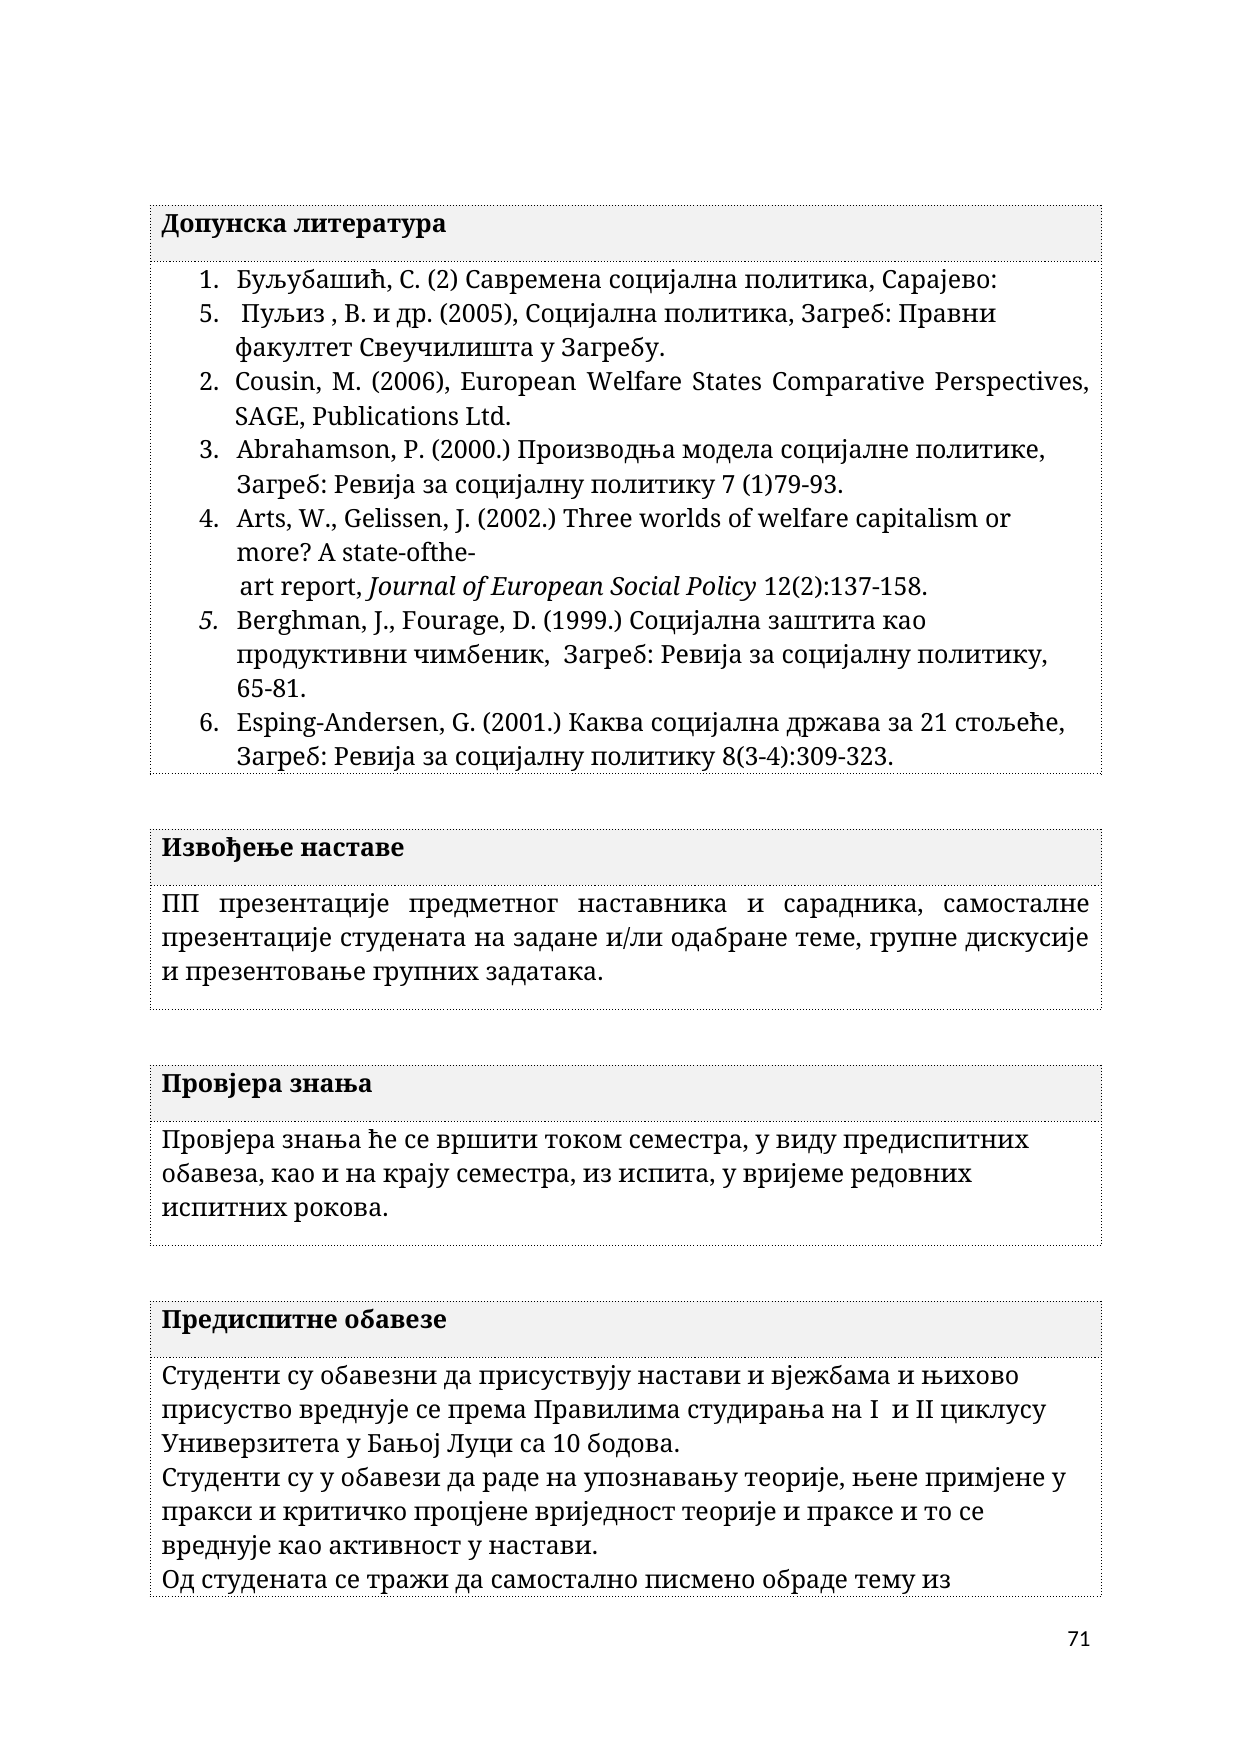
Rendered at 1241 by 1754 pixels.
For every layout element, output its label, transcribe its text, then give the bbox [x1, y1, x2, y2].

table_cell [150, 1357, 1102, 1596]
table_cell ПП презентације предметног наставника и сарадника, самосталне презентације студената на задане и/ли одабране теме, групне дискусије и презентовање групних задатака. [150, 885, 1102, 1009]
table_cell Провјера знања ће се вршити током семестра, у виду предиспитних обавеза, као и на крају семестра, из испита, у вријеме редовних испитних рокова. [150, 1121, 1102, 1245]
table_cell Буљубашић, С. (2) Савремена социјална политика, Сарајево: Пуљиз , В. и др. (2005), Социјална политика, Загреб: Правни факултет Свеучилишта у Загребу. Cousin, M. (2006), European Welfare States Comparative Perspectives, SAGE, Publications Ltd. Abrahamson, P. (2000.) Производња модела социјалне политике, Загреб: Ревија за социјалну политику 7 (1)79-93. Arts, W., Gelissen, J. (2002.) Three worlds of welfare capitalism or more? A state-ofthe- art report, Journal of European Social Policy 12(2):137-158. Berghman, J., Fourage, D. (1999.) Социјална заштита као продуктивни чимбеник, Загреб: Ревија за социјалну политику, 65-81. Esping-Andersen, G. (2001.) Каква социјална држава за 21 стољеће, Загреб: Ревија за социјалну политику 8(3-4):309-323. [150, 261, 1102, 773]
table_header Допунска литература [150, 205, 1102, 261]
table_header Провјера знања [150, 1065, 1102, 1121]
table_header Извођење наставе [150, 829, 1102, 885]
table_header Предиспитне обавезе [150, 1301, 1102, 1357]
